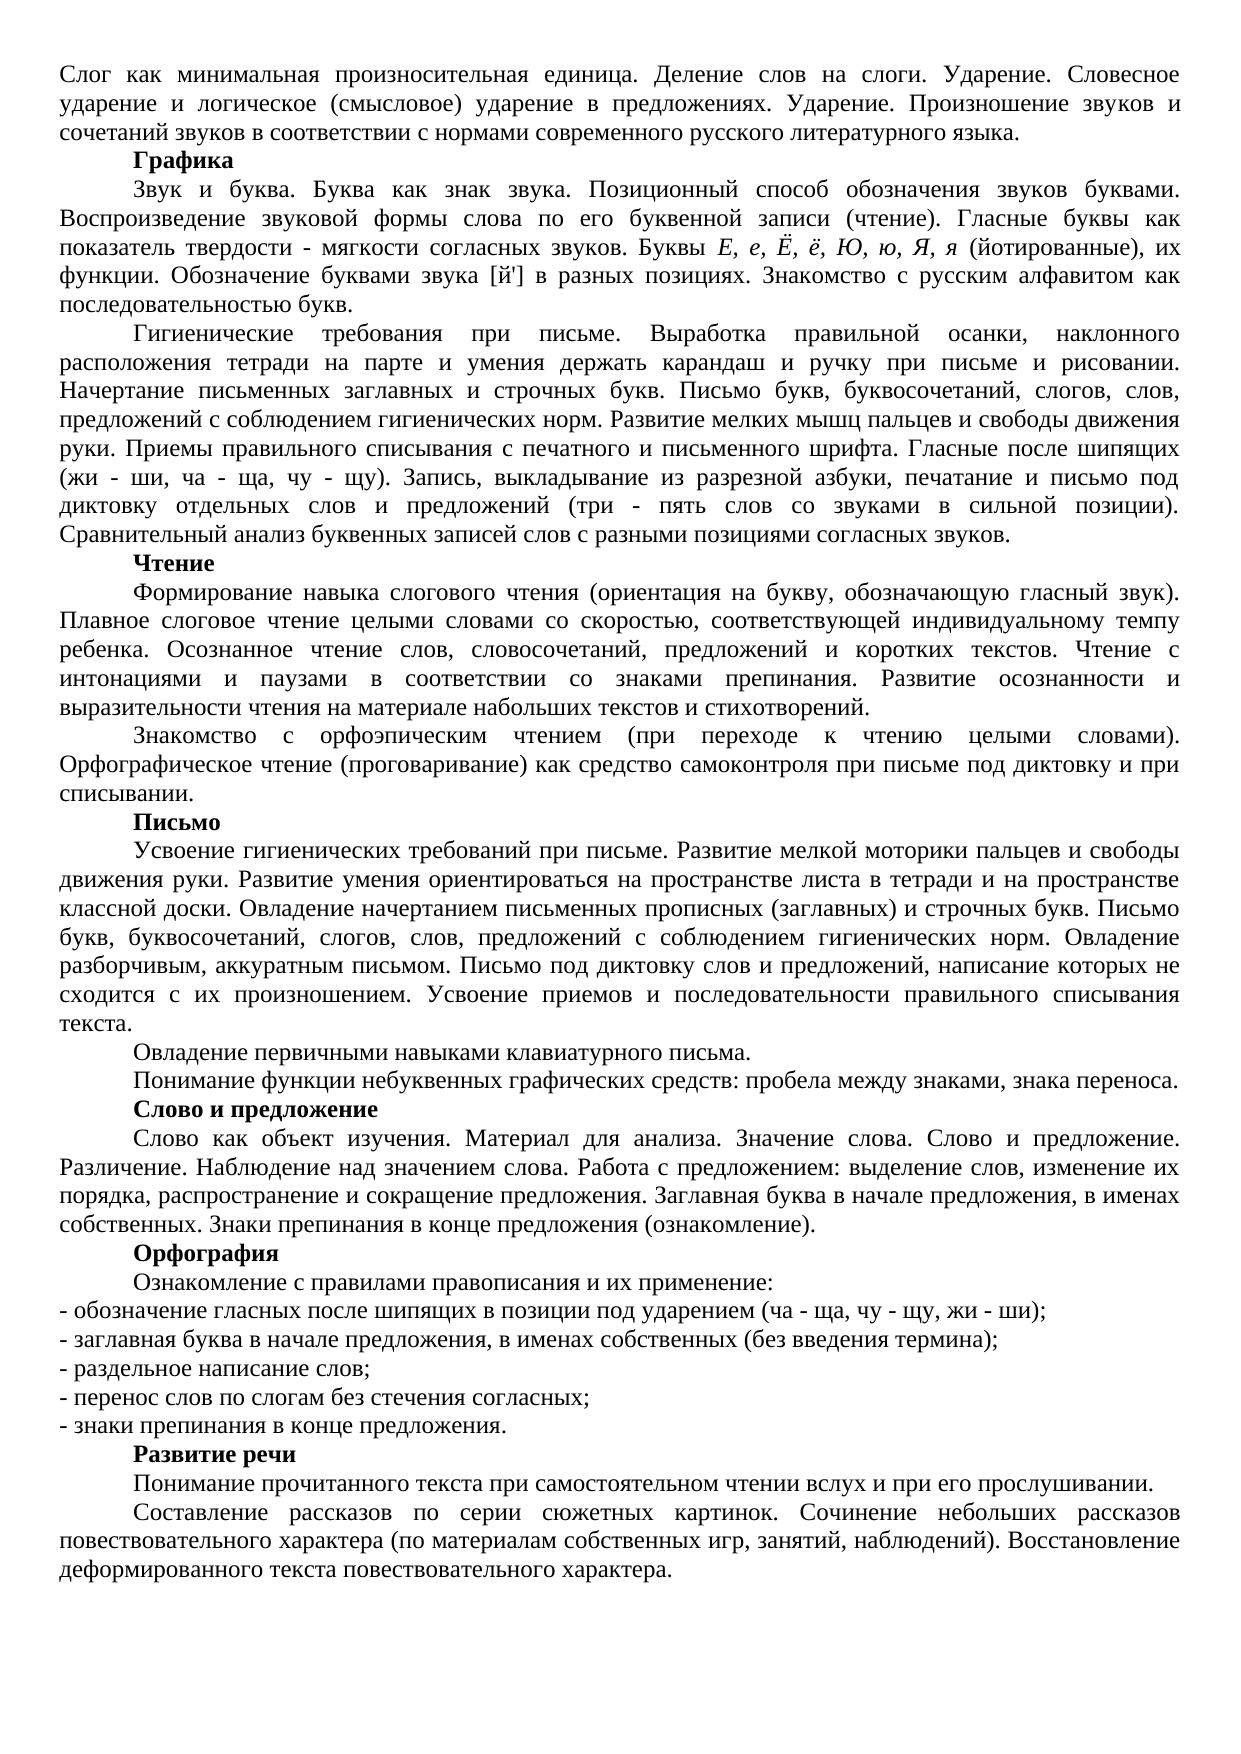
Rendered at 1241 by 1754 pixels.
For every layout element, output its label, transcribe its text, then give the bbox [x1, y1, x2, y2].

text Слово как объект изучения. Материал для анализа. Значение слова. Слово и предложение. Различение. Наблюдение над значением слова. Работа с предложением: выделение слов, изменение их порядка, распространение и сокращение предложения. Заглавная буква в начале предложения, в именах собственных. Знаки препинания в конце предложения (ознакомление). [59, 1123, 1181, 1238]
text - заглавная буква в начале предложения, в именах собственных (без введения термина); [59, 1324, 1181, 1353]
text Понимание функции небуквенных графических средств: пробела между знаками, знака переноса. [59, 1065, 1181, 1094]
text - знаки препинания в конце предложения. [59, 1410, 1181, 1439]
text - обозначение гласных после шипящих в позиции под ударением (ча - ща, чу - щу, жи - ши); [59, 1295, 1181, 1324]
text Овладение первичными навыками клавиатурного письма. [59, 1037, 1181, 1065]
text Письмо [59, 807, 1181, 835]
text Ознакомление с правилами правописания и их применение: [59, 1267, 1181, 1295]
text Знакомство с орфоэпическим чтением (при переходе к чтению целыми словами). Орфографическое чтение (проговаривание) как средство самоконтроля при письме под диктовку и при списывании. [59, 720, 1181, 807]
text Слог как минимальная произносительная единица. Деление слов на слоги. Ударение. Словесное ударение и логическое (смысловое) ударение в предложениях. Ударение. Произношение звуков и сочетаний звуков в соответствии с нормами современного русского литературного языка. [59, 59, 1181, 145]
text - раздельное написание слов; [59, 1353, 1181, 1382]
text Слово и предложение [59, 1094, 1181, 1123]
text - перенос слов по слогам без стечения согласных; [59, 1382, 1181, 1410]
text Усвоение гигиенических требований при письме. Развитие мелкой моторики пальцев и свободы движения руки. Развитие умения ориентироваться на пространстве листа в тетради и на пространстве классной доски. Овладение начертанием письменных прописных (заглавных) и строчных букв. Письмо букв, буквосочетаний, слогов, слов, предложений с соблюдением гигиенических норм. Овладение разборчивым, аккуратным письмом. Письмо под диктовку слов и предложений, написание которых не сходится с их произношением. Усвоение приемов и последовательности правильного списывания текста. [59, 835, 1181, 1037]
text Формирование навыка слогового чтения (ориентация на букву, обозначающую гласный звук). Плавное слоговое чтение целыми словами со скоростью, соответствующей индивидуальному темпу ребенка. Осознанное чтение слов, словосочетаний, предложений и коротких текстов. Чтение с интонациями и паузами в соответствии со знаками препинания. Развитие осознанности и выразительности чтения на материале набольших текстов и стихотворений. [59, 577, 1181, 720]
text Орфография [59, 1238, 1181, 1267]
text Чтение [59, 548, 1181, 577]
text Звук и буква. Буква как знак звука. Позиционный способ обозначения звуков буквами. Воспроизведение звуковой формы слова по его буквенной записи (чтение). Гласные буквы как показатель твердости - мягкости согласных звуков. Буквы Е, е, Ё, ё, Ю, ю, Я, я (йотированные), их функции. Обозначение буквами звука [й'] в разных позициях. Знакомство с русским алфавитом как последовательностью букв. [59, 174, 1181, 318]
text Понимание прочитанного текста при самостоятельном чтении вслух и при его прослушивании. [59, 1468, 1181, 1497]
text Развитие речи [59, 1439, 1181, 1468]
text Графика [59, 145, 1181, 174]
text Гигиенические требования при письме. Выработка правильной осанки, наклонного расположения тетради на парте и умения держать карандаш и ручку при письме и рисовании. Начертание письменных заглавных и строчных букв. Письмо букв, буквосочетаний, слогов, слов, предложений с соблюдением гигиенических норм. Развитие мелких мышц пальцев и свободы движения руки. Приемы правильного списывания с печатного и письменного шрифта. Гласные после шипящих (жи - ши, ча - ща, чу - щу). Запись, выкладывание из разрезной азбуки, печатание и письмо под диктовку отдельных слов и предложений (три - пять слов со звуками в сильной позиции). Сравнительный анализ буквенных записей слов с разными позициями согласных звуков. [59, 318, 1181, 548]
text Составление рассказов по серии сюжетных картинок. Сочинение небольших рассказов повествовательного характера (по материалам собственных игр, занятий, наблюдений). Восстановление деформированного текста повествовательного характера. [59, 1497, 1181, 1583]
